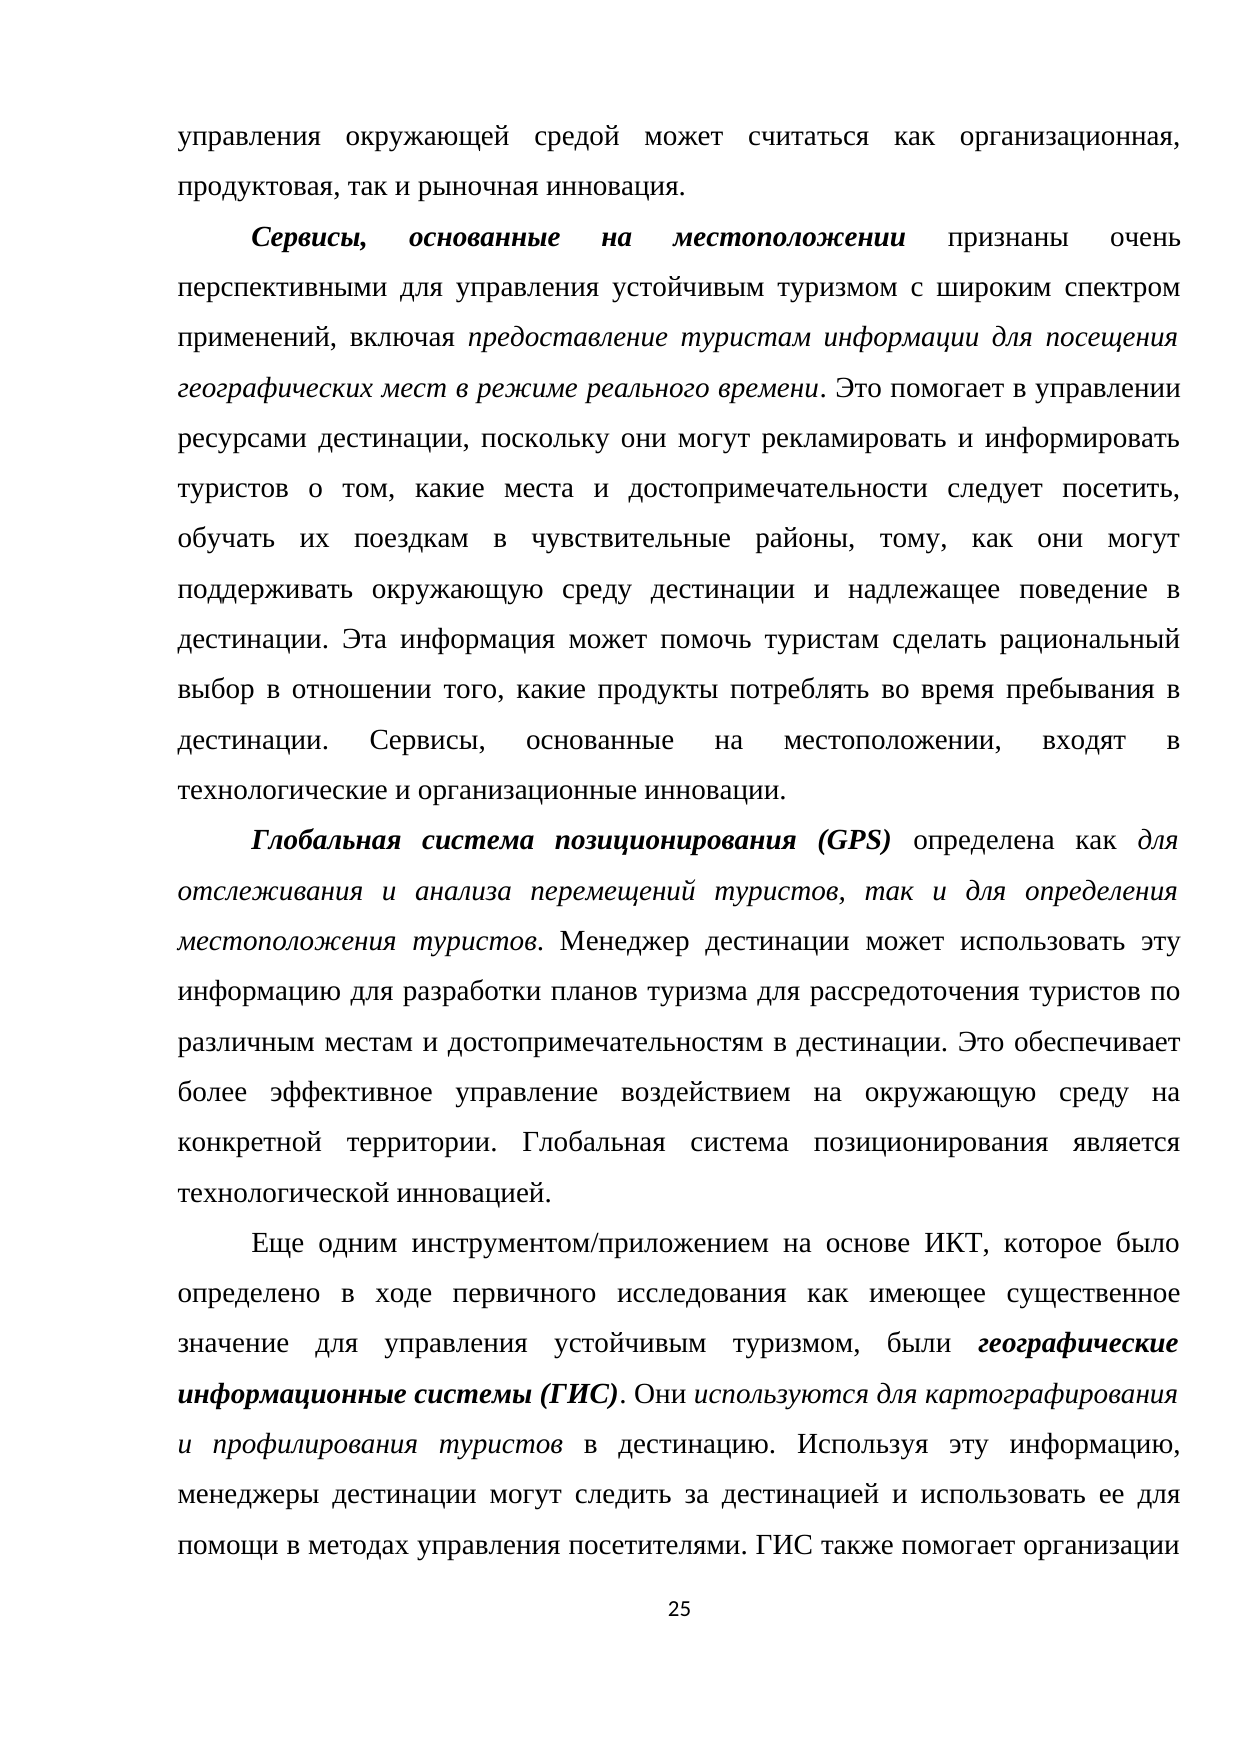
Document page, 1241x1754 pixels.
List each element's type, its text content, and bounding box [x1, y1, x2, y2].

text Глобальная система позиционирования (GPS) определена как для отслеживания и анализа перемещений туристов, так и для определения местоположения туристов. Менеджер дестинации может использовать эту информацию для разработки планов туризма для рассредоточения туристов по различным местам и достопримечательностям в дестинации. Это обеспечивает более эффективное управление воздействием на окружающую среду на конкретной территории. Глобальная система позиционирования является технологической инновацией. [177, 822, 1181, 1208]
text Сервисы, основанные на местоположении признаны очень перспективными для управления устойчивым туризмом с широким спектром применений, включая предоставление туристам информации для посещения географических мест в режиме реального времени. Это помогает в управлении ресурсами дестинации, поскольку они могут рекламировать и информировать туристов о том, какие места и достопримечательности следует посетить, обучать их поездкам в чувствительные районы, тому, как они могут поддерживать окружающую среду дестинации и надлежащее поведение в дестинации. Эта информация может помочь туристам сделать рациональный выбор в отношении того, какие продукты потреблять во время пребывания в дестинации. Сервисы, основанные на местоположении, входят в технологические и организационные инновации. [177, 219, 1181, 806]
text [177, 118, 1181, 202]
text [177, 1225, 1181, 1560]
